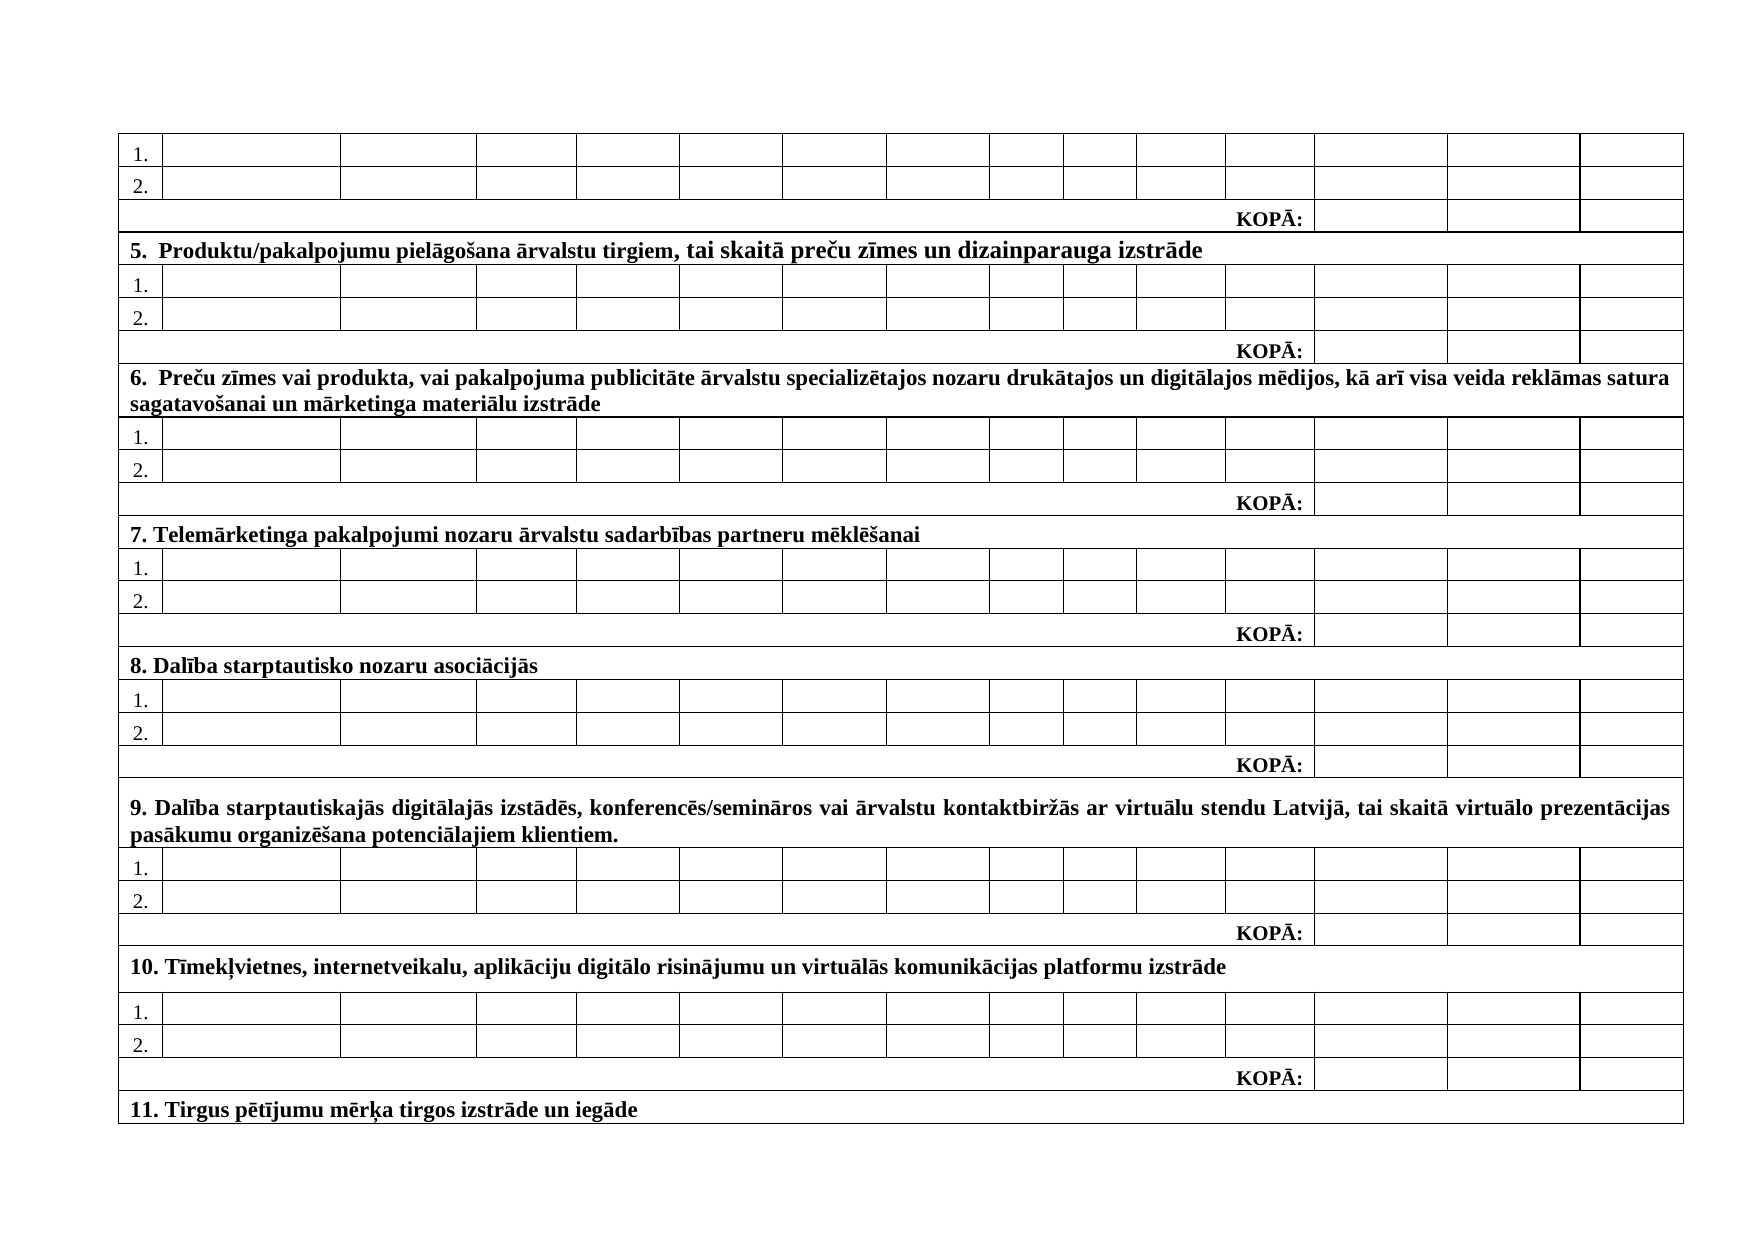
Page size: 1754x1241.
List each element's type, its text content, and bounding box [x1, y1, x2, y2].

table_cell [887, 848, 989, 880]
table_cell [1315, 614, 1447, 646]
table_cell [341, 167, 476, 198]
table_cell KOPĀ: [119, 914, 1314, 945]
table_cell [887, 167, 989, 198]
table_cell [1315, 680, 1447, 712]
table_cell [990, 881, 1063, 913]
table_cell [1064, 1025, 1136, 1057]
table_cell [577, 450, 679, 482]
table_cell [477, 265, 576, 297]
table_cell [1064, 167, 1136, 198]
table_cell [783, 848, 886, 880]
table_cell [1137, 167, 1225, 198]
table_cell [1226, 265, 1314, 297]
table_cell [1448, 200, 1579, 231]
table_cell [163, 298, 340, 330]
table_cell KOPĀ: [119, 746, 1314, 777]
table_cell [1226, 549, 1314, 580]
table_cell [1315, 418, 1447, 449]
table_cell [1581, 331, 1683, 363]
table_cell [1137, 450, 1225, 482]
table_cell [680, 134, 782, 166]
table_cell [163, 581, 340, 613]
table_cell [680, 680, 782, 712]
table_cell [341, 549, 476, 580]
table_cell [577, 581, 679, 613]
table_cell [477, 993, 576, 1024]
table_cell [163, 680, 340, 712]
table_cell [1226, 1025, 1314, 1057]
table_cell [1315, 581, 1447, 613]
table_cell [1137, 680, 1225, 712]
table_cell [1315, 265, 1447, 297]
table_cell [341, 713, 476, 744]
table_cell [1315, 848, 1447, 880]
table_cell [477, 713, 576, 744]
table_cell [1137, 881, 1225, 913]
table_cell [163, 167, 340, 198]
table_cell [477, 134, 576, 166]
table_cell [1137, 134, 1225, 166]
table_cell [887, 549, 989, 580]
table_cell KOPĀ: [119, 483, 1314, 515]
table_cell [1581, 614, 1683, 646]
table_cell [1581, 298, 1683, 330]
table_cell [1137, 549, 1225, 580]
table_cell [1448, 1025, 1579, 1057]
table_cell [1064, 993, 1136, 1024]
table_cell [1581, 1058, 1683, 1090]
table_cell KOPĀ: [119, 614, 1314, 646]
table_cell [1581, 680, 1683, 712]
table_cell [1315, 483, 1447, 515]
table_cell [1315, 1025, 1447, 1057]
table_cell [1315, 331, 1447, 363]
table_cell 1. [119, 848, 162, 880]
table_cell [783, 167, 886, 198]
table_cell [1137, 1025, 1225, 1057]
table_cell [887, 298, 989, 330]
table_cell [1226, 418, 1314, 449]
table_cell [1581, 549, 1683, 580]
table_cell [1581, 418, 1683, 449]
table_cell [1226, 713, 1314, 744]
table_cell 1. [119, 265, 162, 297]
table_cell 1. [119, 134, 162, 166]
table_cell [1315, 914, 1447, 945]
table_cell [1064, 450, 1136, 482]
table_cell [577, 1025, 679, 1057]
table_cell [783, 581, 886, 613]
table_cell [887, 993, 989, 1024]
table_cell [1226, 581, 1314, 613]
table_cell [1448, 848, 1579, 880]
table_cell [990, 1025, 1063, 1057]
table_cell [1581, 483, 1683, 515]
table_cell [887, 680, 989, 712]
table_cell [680, 418, 782, 449]
table_cell [1448, 265, 1579, 297]
table_cell [1315, 993, 1447, 1024]
table_cell [887, 134, 989, 166]
table_cell [577, 881, 679, 913]
table_cell 6. Preču zīmes vai produkta, vai pakalpojuma publicitāte ārvalstu specializētajos nozaru drukātajos un digitālajos mēdijos, kā arī visa veida reklāmas satura sagatavošanai un mārketinga materiālu izstrāde [119, 364, 1683, 416]
table_cell [1581, 993, 1683, 1024]
table_cell [887, 1025, 989, 1057]
table_cell [163, 881, 340, 913]
table_cell [1448, 134, 1579, 166]
table_cell [1226, 298, 1314, 330]
table_cell 1. [119, 418, 162, 449]
table_cell [1448, 993, 1579, 1024]
table_cell [990, 713, 1063, 744]
table_cell [783, 881, 886, 913]
table_cell 1. [119, 993, 162, 1024]
table_cell [783, 298, 886, 330]
table_cell [477, 298, 576, 330]
table_cell [990, 848, 1063, 880]
table_cell [1064, 418, 1136, 449]
table_cell [477, 680, 576, 712]
table_cell [990, 450, 1063, 482]
table_cell [577, 549, 679, 580]
table_cell [783, 993, 886, 1024]
table_cell 2. [119, 167, 162, 198]
table_cell [577, 418, 679, 449]
table_cell [341, 993, 476, 1024]
table_cell [990, 134, 1063, 166]
table_cell [341, 298, 476, 330]
table_cell [1448, 298, 1579, 330]
table_cell [1137, 993, 1225, 1024]
table_cell [163, 265, 340, 297]
table_cell [1226, 450, 1314, 482]
table_cell [1315, 746, 1447, 777]
table_cell [477, 848, 576, 880]
table_cell [1448, 483, 1579, 515]
table_cell [1581, 881, 1683, 913]
table_cell [990, 265, 1063, 297]
table_cell [1064, 549, 1136, 580]
table_cell [477, 549, 576, 580]
table_cell [577, 265, 679, 297]
table_cell [577, 134, 679, 166]
table_cell [1226, 848, 1314, 880]
table_cell [163, 134, 340, 166]
table_cell [1448, 549, 1579, 580]
table_cell 2. [119, 581, 162, 613]
table_cell [887, 881, 989, 913]
table_cell 5. Produktu/pakalpojumu pielāgošana ārvalstu tirgiem, tai skaitā preču zīmes un dizainparauga izstrāde [119, 233, 1683, 264]
table_cell [1315, 450, 1447, 482]
table_cell [1448, 167, 1579, 198]
table_cell [477, 1025, 576, 1057]
table_cell [1226, 167, 1314, 198]
table_cell KOPĀ: [119, 331, 1314, 363]
table_cell [477, 418, 576, 449]
table_cell [783, 450, 886, 482]
table_cell [341, 134, 476, 166]
table_cell [1448, 614, 1579, 646]
table_cell [887, 713, 989, 744]
table_cell [477, 581, 576, 613]
table_cell [990, 993, 1063, 1024]
table_cell [1448, 680, 1579, 712]
table_cell [680, 713, 782, 744]
table_cell [680, 881, 782, 913]
table_cell [990, 418, 1063, 449]
table_cell [1226, 993, 1314, 1024]
table_cell [783, 713, 886, 744]
table_cell [341, 450, 476, 482]
table_cell [1315, 713, 1447, 744]
table_cell [990, 680, 1063, 712]
table_cell [783, 134, 886, 166]
table_cell [1137, 848, 1225, 880]
table_cell 1. [119, 680, 162, 712]
table_cell 2. [119, 713, 162, 744]
table_cell [1226, 134, 1314, 166]
table_cell [1581, 167, 1683, 198]
table_cell [990, 549, 1063, 580]
table_cell [1581, 134, 1683, 166]
table_cell [1137, 418, 1225, 449]
table_cell [1064, 581, 1136, 613]
table_cell [1581, 581, 1683, 613]
table_cell [1448, 581, 1579, 613]
table_cell [577, 993, 679, 1024]
table_cell [783, 265, 886, 297]
table_cell [1064, 680, 1136, 712]
table_cell [783, 549, 886, 580]
table_cell [341, 1025, 476, 1057]
table_cell [1448, 713, 1579, 744]
table_cell [783, 1025, 886, 1057]
table_cell [163, 848, 340, 880]
table_cell [990, 581, 1063, 613]
table_cell [887, 418, 989, 449]
table_cell [577, 298, 679, 330]
table_cell 2. [119, 1025, 162, 1057]
table_cell [1315, 1058, 1447, 1090]
table_cell 7. Telemārketinga pakalpojumi nozaru ārvalstu sadarbības partneru mēklēšanai [119, 516, 1683, 548]
table_cell [990, 167, 1063, 198]
table_cell KOPĀ: [119, 200, 1314, 231]
table_cell [341, 881, 476, 913]
table_cell [1581, 848, 1683, 880]
table_cell 10. Tīmekļvietnes, internetveikalu, aplikāciju digitālo risinājumu un virtuālās komunikācijas platformu izstrāde [119, 946, 1683, 992]
table_cell [1581, 713, 1683, 744]
table_cell [341, 581, 476, 613]
table_cell 8. Dalība starptautisko nozaru asociācijās [119, 647, 1683, 679]
table_cell [1137, 298, 1225, 330]
table_cell [1581, 746, 1683, 777]
table_cell [1137, 713, 1225, 744]
table_cell [163, 1025, 340, 1057]
table_cell 9. Dalība starptautiskajās digitālajās izstādēs, konferencēs/semināros vai ārvalstu kontaktbiržās ar virtuālu stendu Latvijā, tai skaitā virtuālo prezentācijas pasākumu organizēšana potenciālajiem klientiem. [119, 778, 1683, 847]
table_cell 2. [119, 450, 162, 482]
table_cell [680, 298, 782, 330]
table_cell [477, 450, 576, 482]
table_cell [341, 265, 476, 297]
table_cell [680, 993, 782, 1024]
table_cell [1448, 1058, 1579, 1090]
table_cell [163, 418, 340, 449]
table_cell [680, 848, 782, 880]
table_cell [341, 680, 476, 712]
table_cell [1448, 881, 1579, 913]
table_cell [1448, 450, 1579, 482]
table_cell [887, 450, 989, 482]
table_cell 1. [119, 549, 162, 580]
table_cell [680, 581, 782, 613]
table_cell [577, 713, 679, 744]
table_cell [1448, 914, 1579, 945]
table_cell [577, 680, 679, 712]
table_cell [1448, 746, 1579, 777]
table_cell KOPĀ: [119, 1058, 1314, 1090]
table_cell [1064, 265, 1136, 297]
table_cell [1064, 298, 1136, 330]
table_cell [1581, 200, 1683, 231]
table_cell [1137, 265, 1225, 297]
table_cell [1315, 881, 1447, 913]
table_cell [783, 418, 886, 449]
table_cell [577, 167, 679, 198]
table_cell [1064, 848, 1136, 880]
table_cell [1137, 581, 1225, 613]
table_cell [477, 881, 576, 913]
table_cell [1315, 298, 1447, 330]
table_cell [680, 167, 782, 198]
table_cell [680, 450, 782, 482]
table_cell [1064, 713, 1136, 744]
table_cell [990, 298, 1063, 330]
table_cell [887, 581, 989, 613]
table_cell 2. [119, 881, 162, 913]
table_cell [1226, 881, 1314, 913]
table_cell [1315, 134, 1447, 166]
table_cell [477, 167, 576, 198]
table_cell [1315, 549, 1447, 580]
table_cell [680, 549, 782, 580]
table_cell [887, 265, 989, 297]
table_cell [1315, 200, 1447, 231]
table_cell [1226, 680, 1314, 712]
table_cell [341, 848, 476, 880]
table_cell [341, 418, 476, 449]
table_cell [1581, 450, 1683, 482]
table_cell [163, 993, 340, 1024]
table_cell [163, 713, 340, 744]
table_cell [783, 680, 886, 712]
table_cell [1064, 881, 1136, 913]
table_cell [680, 1025, 782, 1057]
table_cell [1448, 331, 1579, 363]
table_cell [1581, 1025, 1683, 1057]
table_cell [1064, 134, 1136, 166]
table_cell [1581, 265, 1683, 297]
table_cell [1448, 418, 1579, 449]
table_cell [163, 549, 340, 580]
table_cell 2. [119, 298, 162, 330]
table_cell [1315, 167, 1447, 198]
table_cell [1581, 914, 1683, 945]
table_cell [163, 450, 340, 482]
table_cell [577, 848, 679, 880]
table_cell [680, 265, 782, 297]
table_cell 11. Tirgus pētījumu mērķa tirgos izstrāde un iegāde [119, 1091, 1683, 1123]
